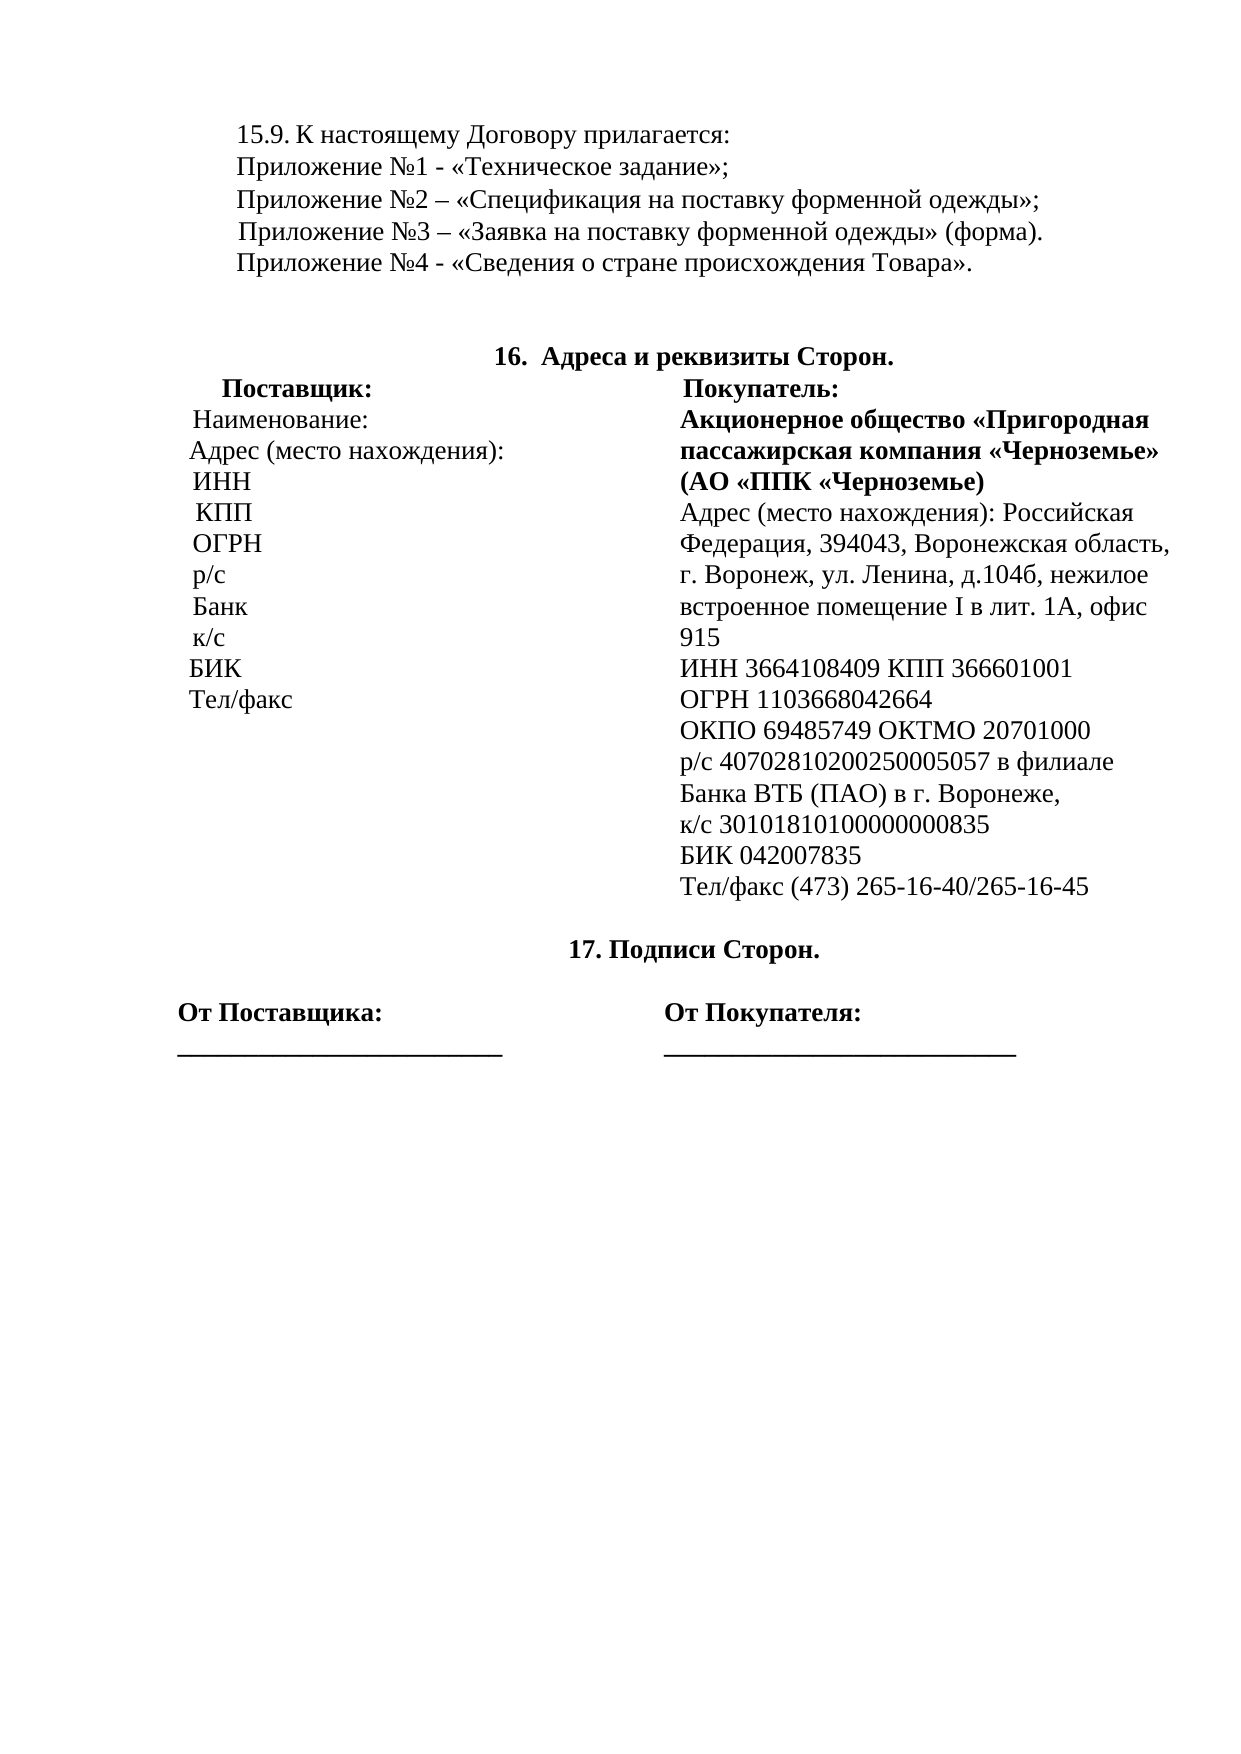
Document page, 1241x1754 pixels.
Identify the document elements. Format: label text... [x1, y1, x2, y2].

table_header Покупатель: Акционерное общество «Пригородная пассажирская компания «Черноземье» (АО «ППК «Черноземье) Адрес (место нахождения): Российская Федерация, 394043, Воронежская область, г. Воронеж, ул. Ленина, д.104б, нежилое встроенное помещение I в лит. 1А, офис 915 ИНН 3664108409 КПП 366601001 ОГРН 1103668042664 ОКПО 69485749 ОКТМО 20701000 р/с 40702810200250005057 в филиале Банка ВТБ (ПАО) в г. Воронеже, к/с 30101810100000000835 БИК 042007835 Тел/факс (473) 265-16-40/265-16-45 [680, 372, 1181, 901]
text Приложение №2 – «Спецификация на поставку форменной одежды»; [177, 183, 1152, 214]
text 15.9. К настоящему Договору прилагается: [177, 118, 1152, 149]
table_header От Поставщика: ________________________ [166, 996, 653, 1059]
text 16. Адреса и реквизиты Сторон. [177, 340, 1152, 371]
table_header Поставщик: Наименование: Адрес (место нахождения): ИНН КПП ОГРН р/с Банк к/с БИК Тел/факс [177, 372, 679, 901]
text Приложение №1 - «Техническое задание»; [177, 150, 1152, 182]
text 17. Подписи Сторон. [177, 933, 1152, 964]
table_header От Покупателя: __________________________ [653, 996, 1139, 1059]
text Приложение №4 - «Сведения о стране происхождения Товара». [177, 246, 1152, 277]
text Приложение №3 – «Заявка на поставку форменной одежды» (форма). [177, 215, 1172, 246]
